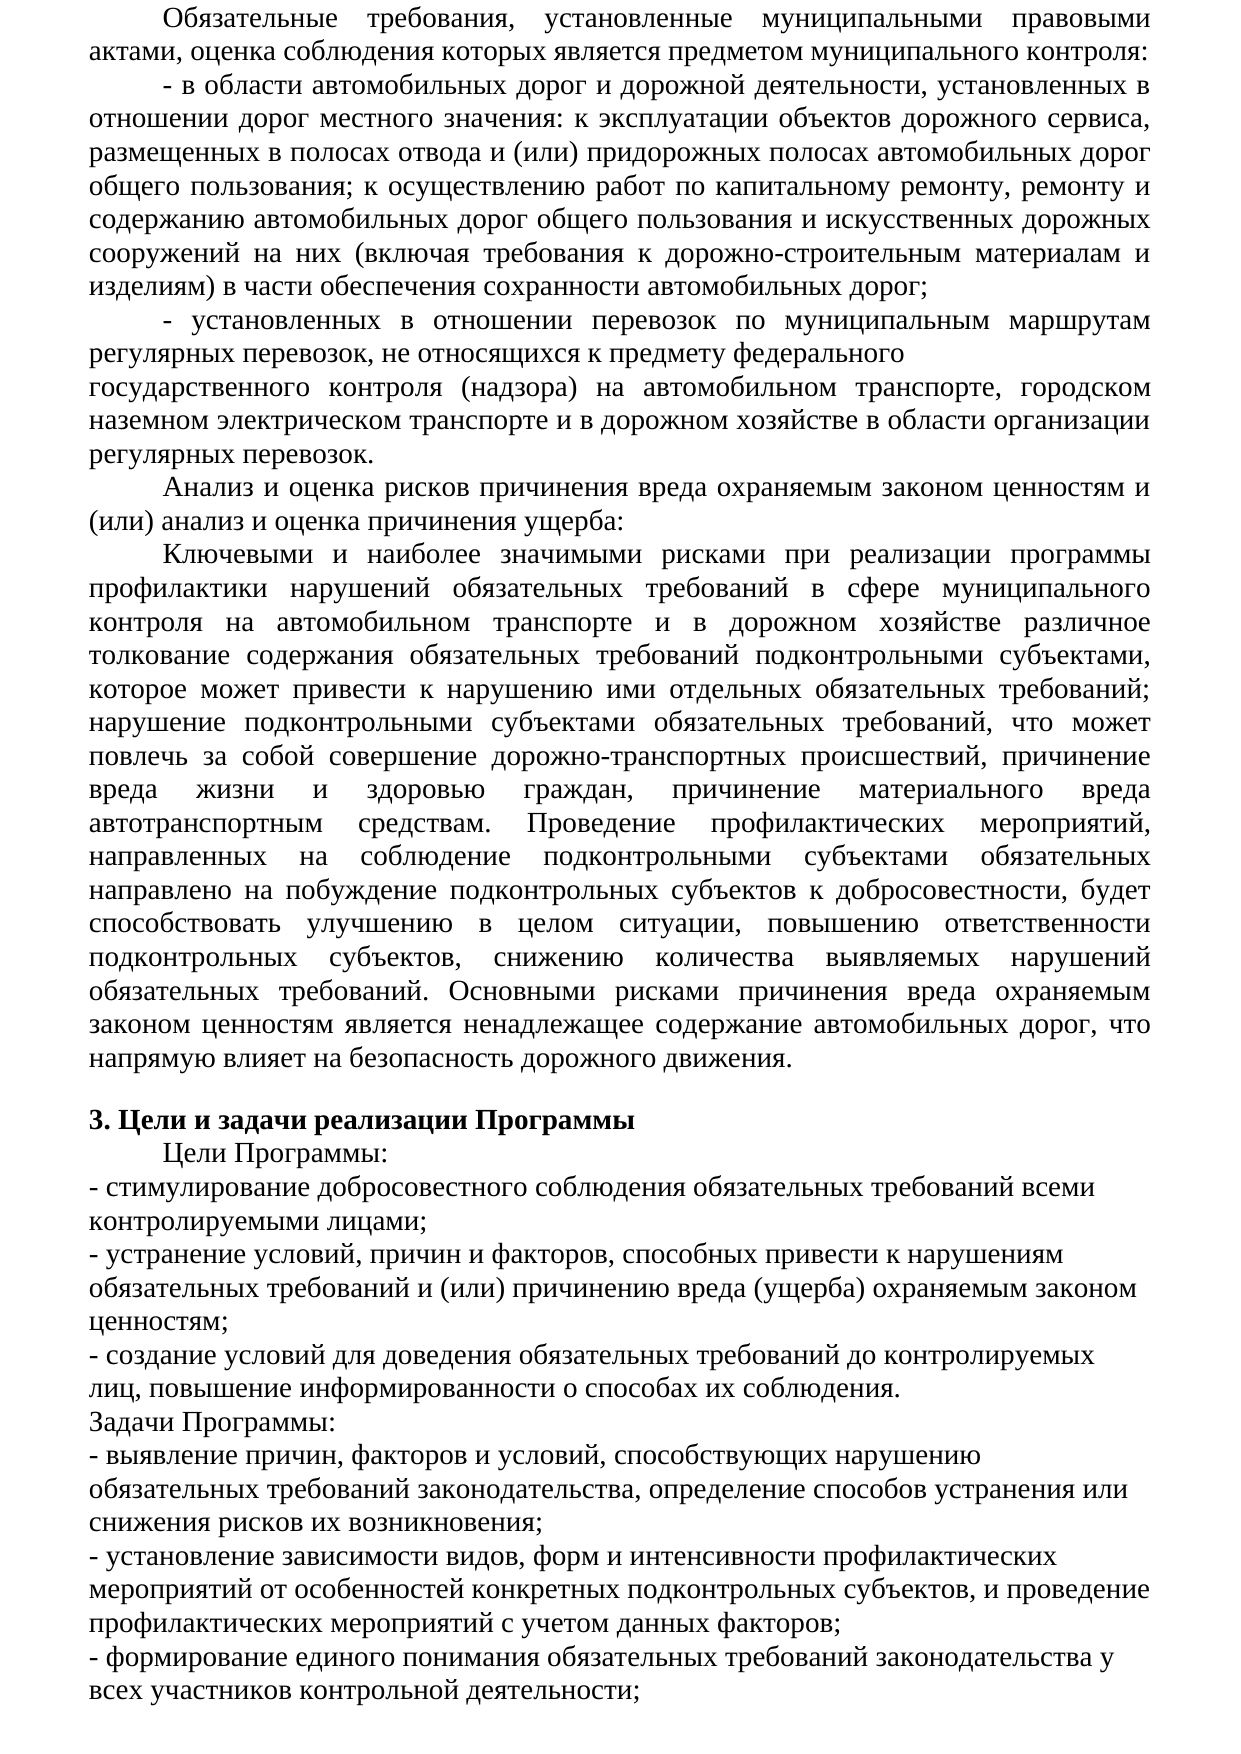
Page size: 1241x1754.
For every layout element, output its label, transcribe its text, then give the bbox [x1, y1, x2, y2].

text Обязательные требования, установленные муниципальными правовыми актами, оценка соблюдения которых является предметом муниципального контроля: [89, 0, 1152, 67]
text Ключевыми и наиболее значимыми рисками при реализации программы профилактики нарушений обязательных требований в сфере муниципального контроля на автомобильном транспорте и в дорожном хозяйстве различное толкование содержания обязательных требований подконтрольными субъектами, которое может привести к нарушению ими отдельных обязательных требований; нарушение подконтрольными субъектами обязательных требований, что может повлечь за собой совершение дорожно-транспортных происшествий, причинение вреда жизни и здоровью граждан, причинение материального вреда автотранспортным средствам. Проведение профилактических мероприятий, направленных на соблюдение подконтрольными субъектами обязательных направлено на побуждение подконтрольных субъектов к добросовестности, будет способствовать улучшению в целом ситуации, повышению ответственности подконтрольных субъектов, снижению количества выявляемых нарушений обязательных требований. Основными рисками причинения вреда охраняемым законом ценностям является ненадлежащее содержание автомобильных дорог, что напрямую влияет на безопасность дорожного движения. [89, 537, 1152, 1073]
text - в области автомобильных дорог и дорожной деятельности, установленных в отношении дорог местного значения: к эксплуатации объектов дорожного сервиса, размещенных в полосах отвода и (или) придорожных полосах автомобильных дорог общего пользования; к осуществлению работ по капитальному ремонту, ремонту и содержанию автомобильных дорог общего пользования и искусственных дорожных сооружений на них (включая требования к дорожно-строительным материалам и изделиям) в части обеспечения сохранности автомобильных дорог; [89, 67, 1152, 302]
text Анализ и оценка рисков причинения вреда охраняемым законом ценностям и (или) анализ и оценка причинения ущерба: [89, 469, 1152, 537]
text государственного контроля (надзора) на автомобильном транспорте, городском наземном электрическом транспорте и в дорожном хозяйстве в области организации регулярных перевозок. [89, 369, 1152, 469]
text - установленных в отношении перевозок по муниципальным маршрутам регулярных перевозок, не относящихся к предмету федерального [89, 302, 1152, 369]
